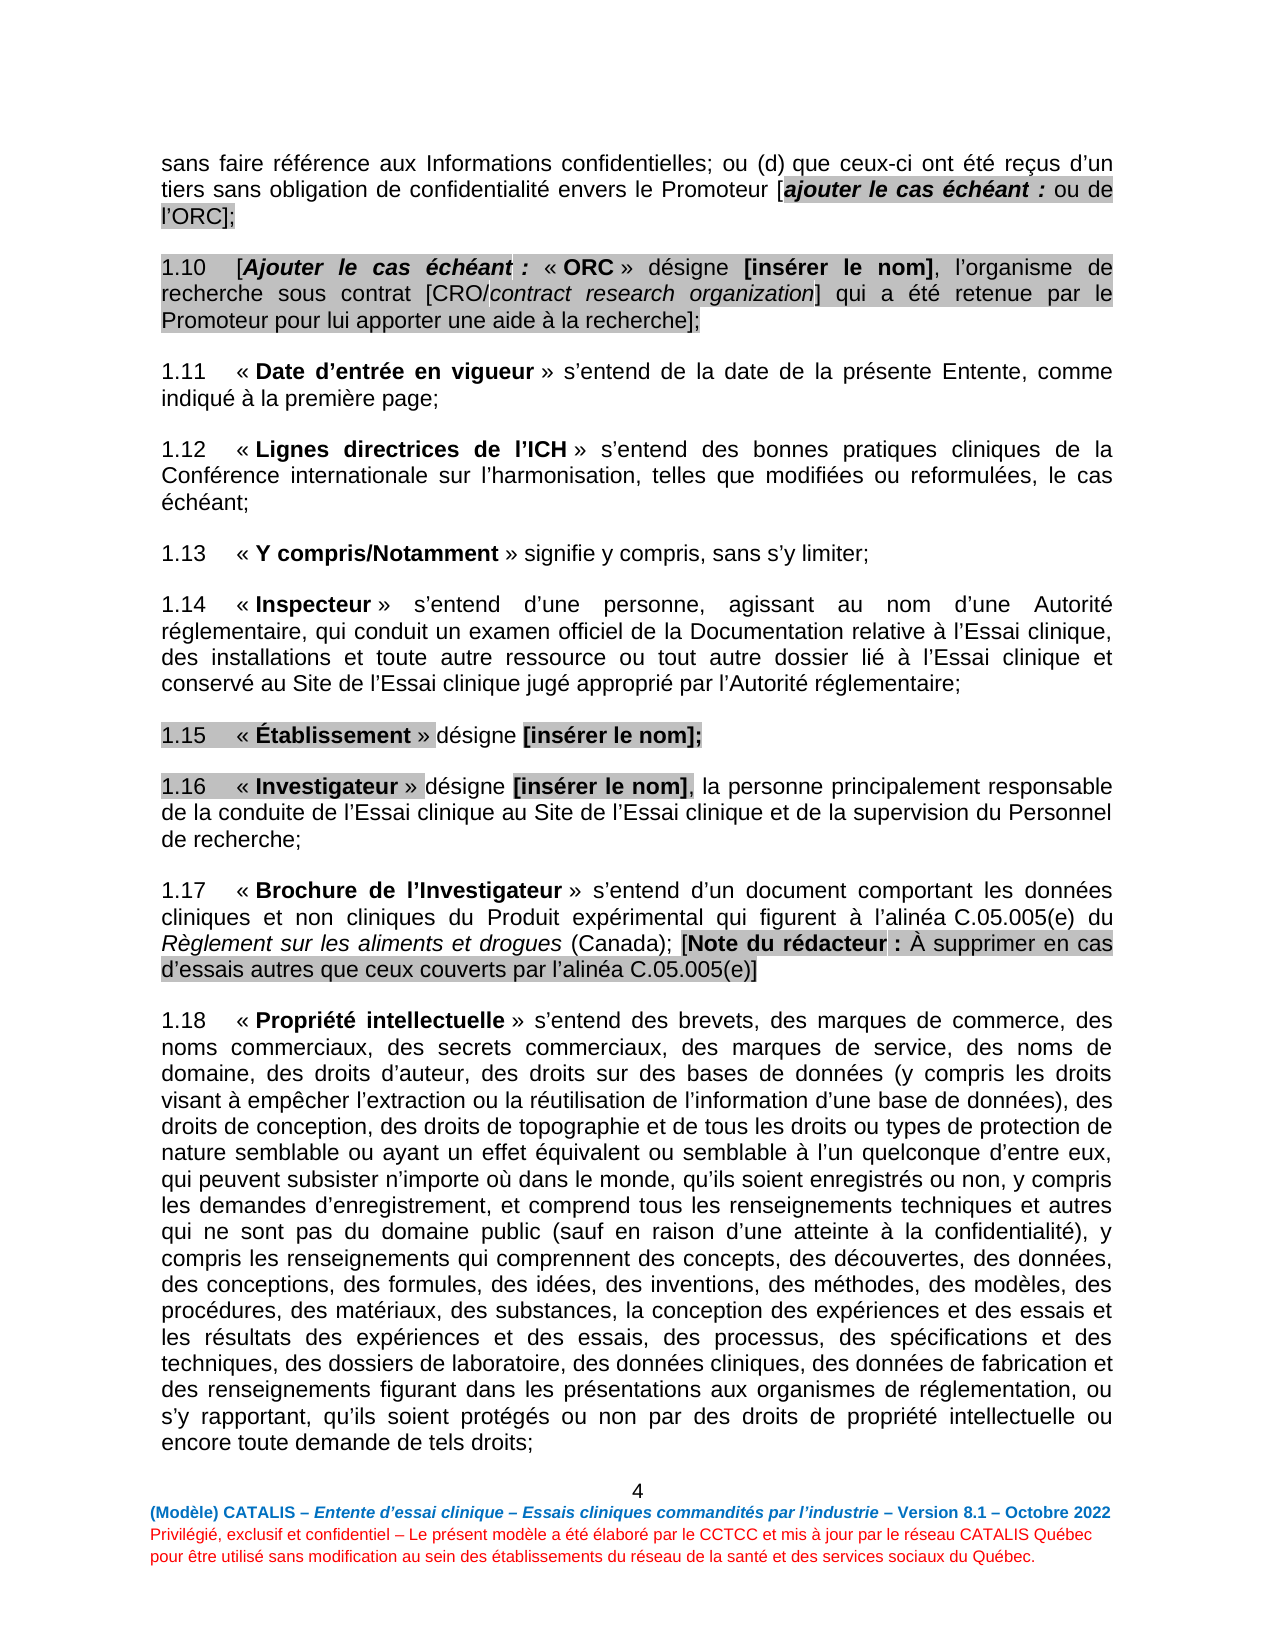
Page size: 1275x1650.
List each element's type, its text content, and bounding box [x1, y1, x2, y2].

table_cell « Inspecteur » s’entend d’une personne, agissant au nom d’une Autorité réglementaire, qui conduit un examen officiel de la Documentation relative à l’Essai clinique, des installations et toute autre ressource ou tout autre dossier lié à l’Essai clinique et conservé au Site de l’Essai clinique jugé approprié par l’Autorité réglementaire; [150, 591, 1124, 722]
table_cell « Lignes directrices de l’ICH » s’entend des bonnes pratiques cliniques de la Conférence internationale sur l’harmonisation, telles que modifiées ou reformulées, le cas échéant; [150, 436, 1124, 540]
table_cell « Brochure de l’Investigateur » s’entend d’un document comportant les données cliniques et non cliniques du Produit expérimental qui figurent à l’alinéa C.05.005(e) du Règlement sur les aliments et drogues (Canada); [Note du rédacteur : À supprimer en cas d’essais autres que ceux couverts par l’alinéa C.05.005(e)] [150, 877, 1124, 1007]
table_cell [Ajouter le cas échéant : « ORC » désigne [insérer le nom], l’organisme de recherche sous contrat [CRO/contract research organization] qui a été retenue par le Promoteur pour lui apporter une aide à la recherche]; [150, 254, 1124, 358]
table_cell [150, 150, 1124, 254]
table_cell « Y compris/Notamment » signifie y compris, sans s’y limiter; [150, 540, 1124, 591]
table_cell « Propriété intellectuelle » s’entend des brevets, des marques de commerce, des noms commerciaux, des secrets commerciaux, des marques de service, des noms de domaine, des droits d’auteur, des droits sur des bases de données (y compris les droits visant à empêcher l’extraction ou la réutilisation de l’information d’une base de données), des droits de conception, des droits de topographie et de tous les droits ou types de protection de nature semblable ou ayant un effet équivalent ou semblable à l’un quelconque d’entre eux, qui peuvent subsister n’importe où dans le monde, qu’ils soient enregistrés ou non, y compris les demandes d’enregistrement, et comprend tous les renseignements techniques et autres qui ne sont pas du domaine public (sauf en raison d’une atteinte à la confidentialité), y compris les renseignements qui comprennent des concepts, des découvertes, des données, des conceptions, des formules, des idées, des inventions, des méthodes, des modèles, des procédures, des matériaux, des substances, la conception des expériences et des essais et les résultats des expériences et des essais, des processus, des spécifications et des techniques, des dossiers de laboratoire, des données cliniques, des données de fabrication et des renseignements figurant dans les présentations aux organismes de réglementation, ou s’y rapportant, qu’ils soient protégés ou non par des droits de propriété intellectuelle ou encore toute demande de tels droits; [150, 1008, 1124, 1456]
table_cell « Établissement » désigne [insérer le nom]; [150, 722, 1124, 773]
table_cell « Investigateur » désigne [insérer le nom], la personne principalement responsable de la conduite de l’Essai clinique au Site de l’Essai clinique et de la supervision du Personnel de recherche; [150, 773, 1124, 877]
table_cell « Date d’entrée en vigueur » s’entend de la date de la présente Entente, comme indiqué à la première page; [150, 358, 1124, 436]
